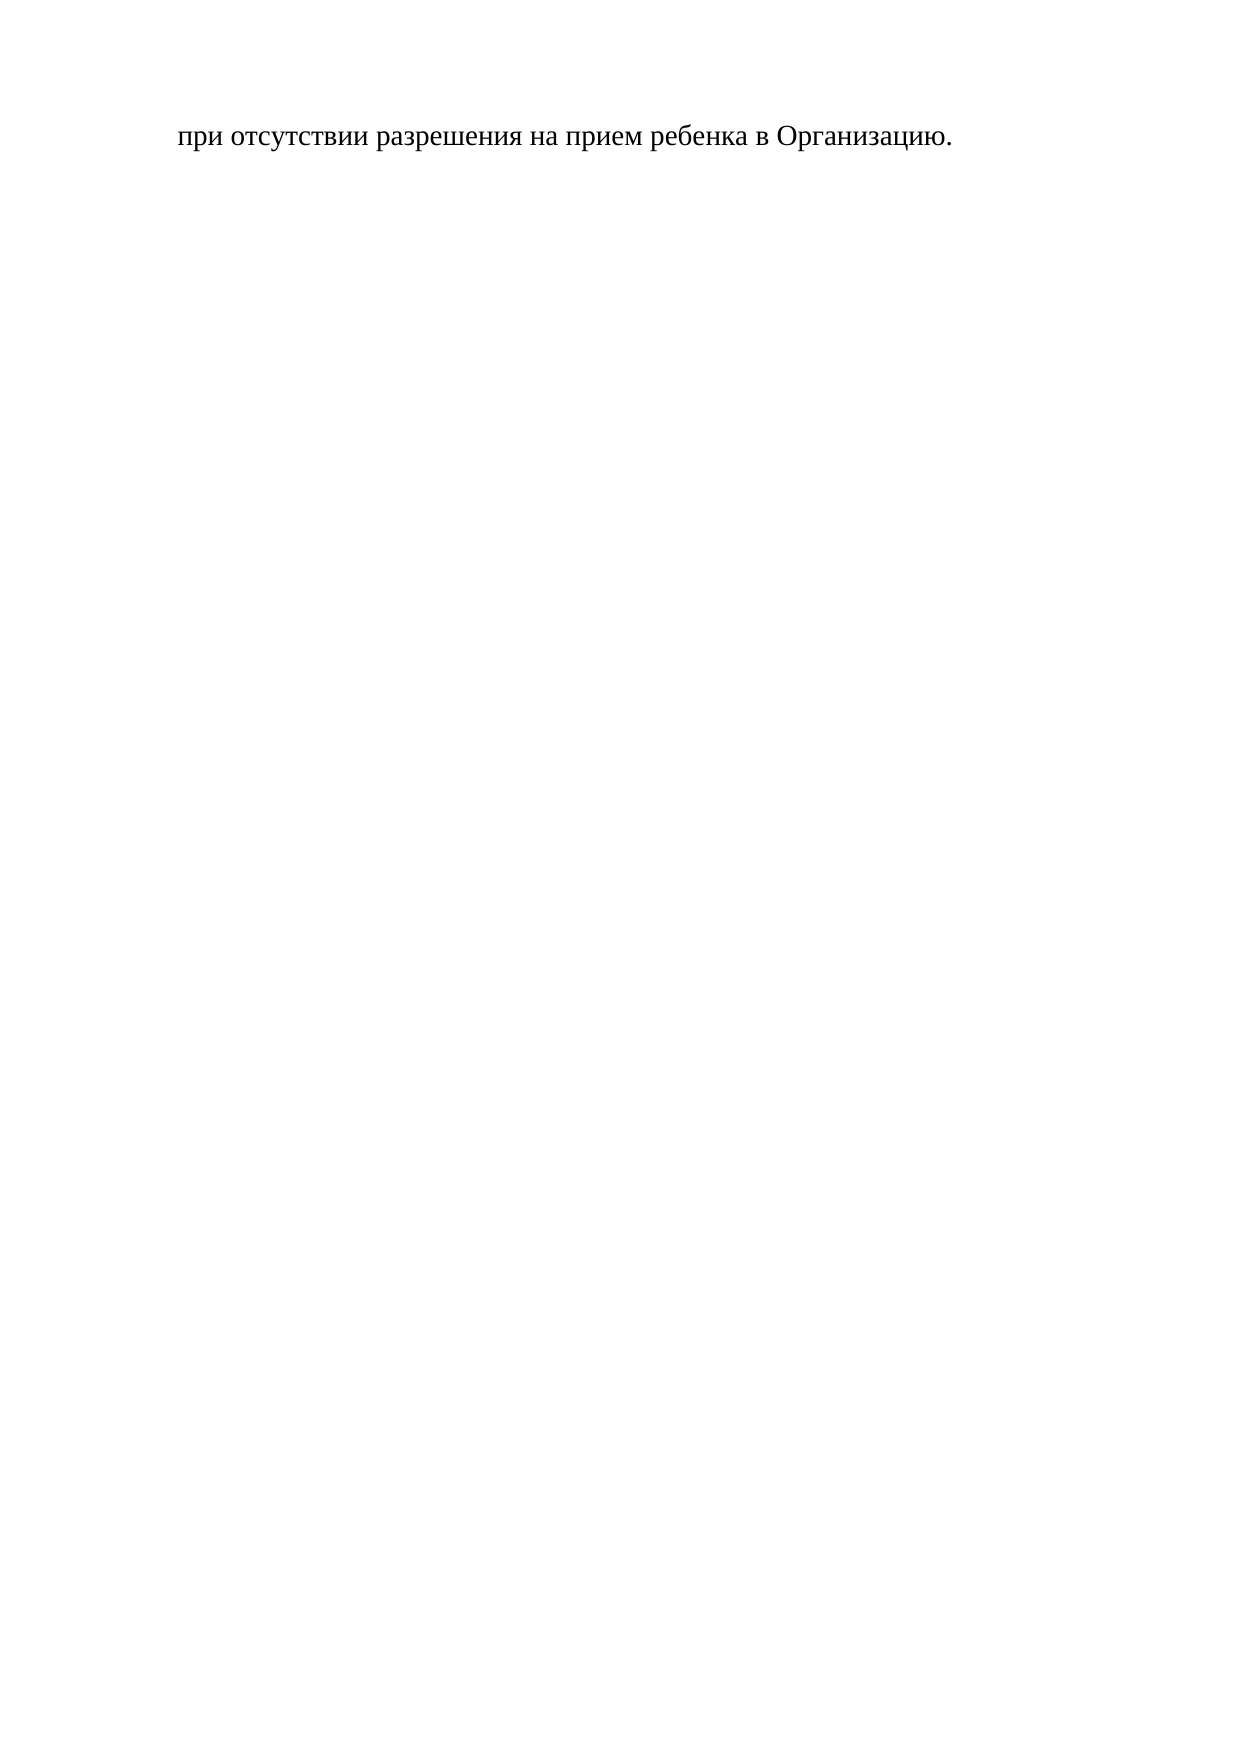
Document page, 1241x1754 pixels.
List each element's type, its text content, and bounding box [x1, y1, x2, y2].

text при отсутствии разрешения на прием ребенка в Организацию. [177, 118, 1152, 152]
